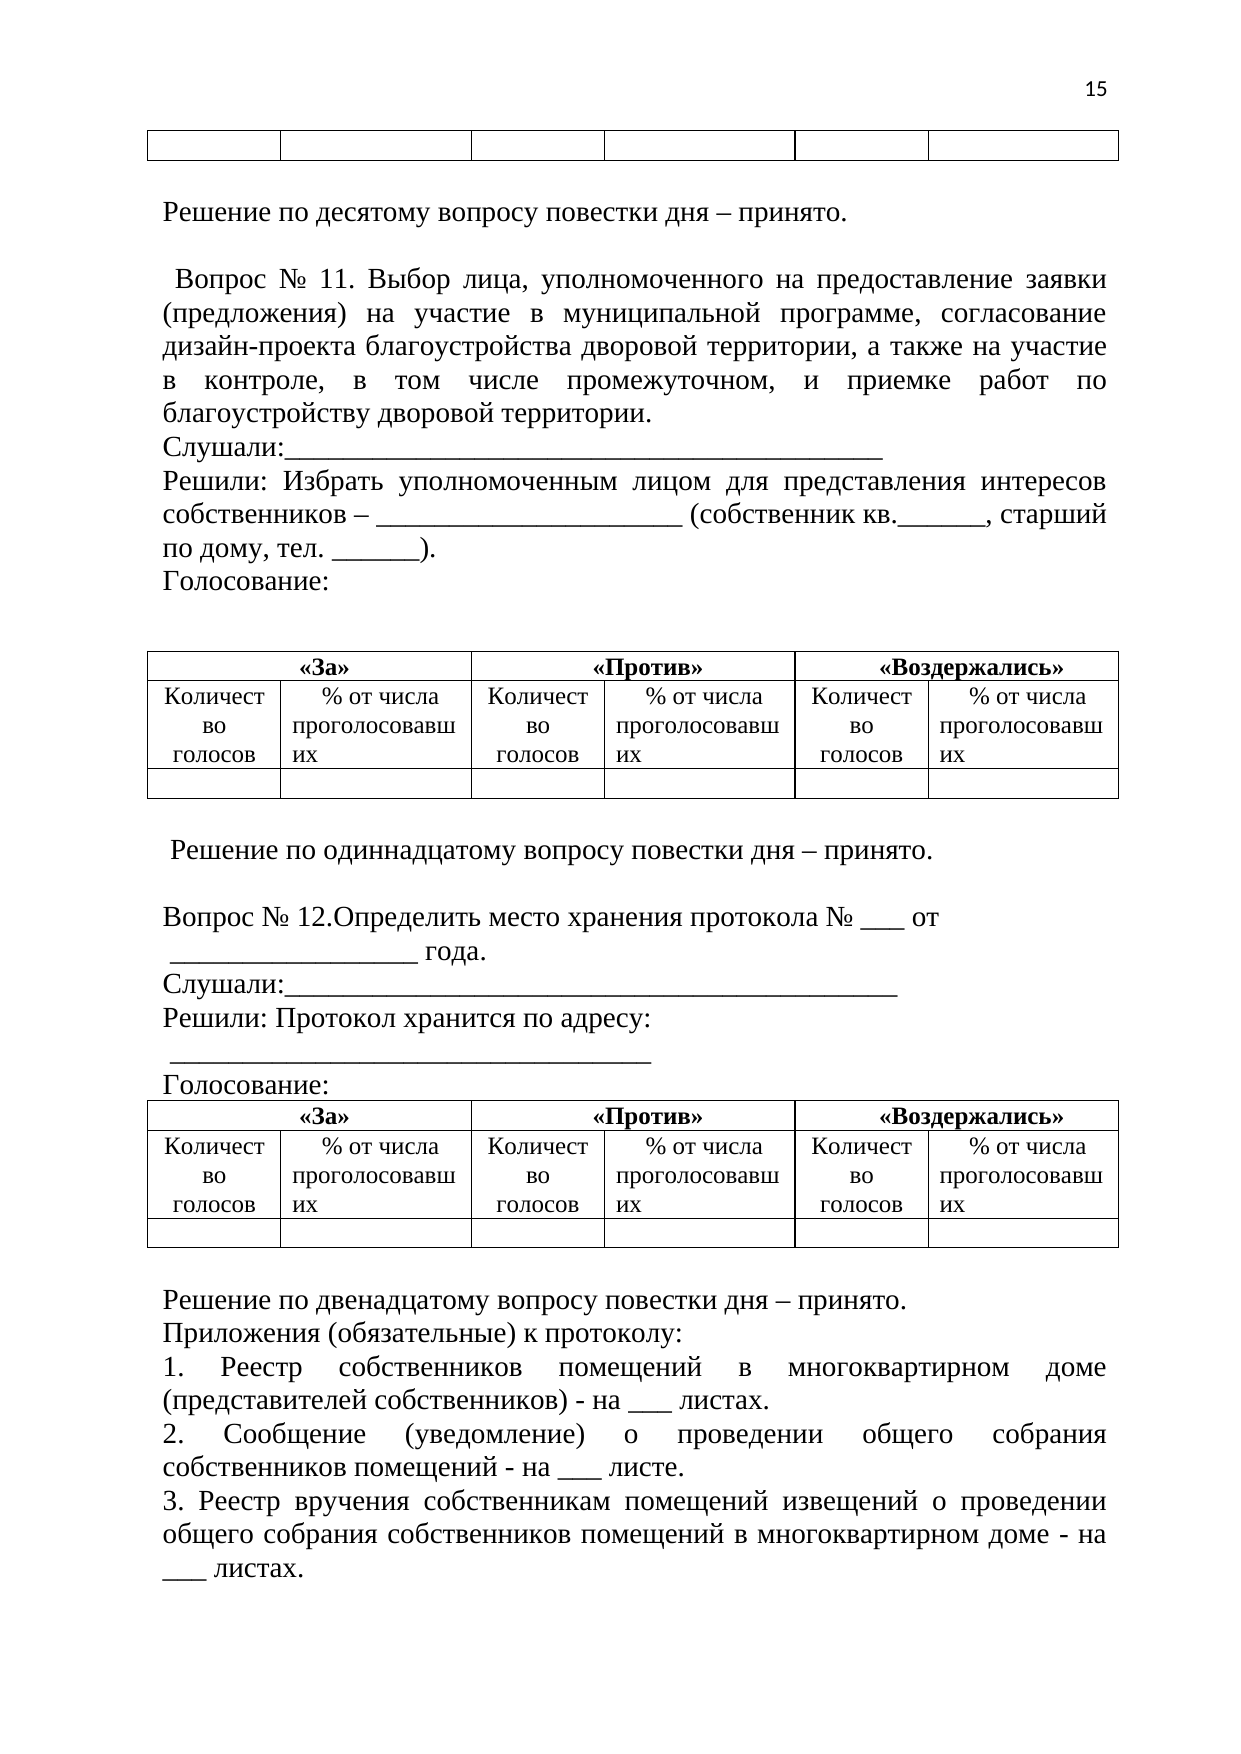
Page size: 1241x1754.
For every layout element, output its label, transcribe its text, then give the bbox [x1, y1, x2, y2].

table_cell [148, 1219, 280, 1247]
text Решили: Протокол хранится по адресу: [162, 1000, 1107, 1033]
table_cell [605, 769, 794, 797]
text Вопрос № 11. Выбор лица, уполномоченного на предоставление заявки (предложения) на участие в муниципальной программе, согласование дизайн-проекта благоустройства дворовой территории, а также на участие в контроле, в том числе промежуточном, и приемке работ по благоустройству дворовой территории. [162, 261, 1107, 429]
table_cell [472, 1219, 604, 1247]
table_header «Против» [472, 652, 794, 680]
table_cell % от числа проголосовавших [281, 681, 471, 768]
text 3. Реестр вручения собственникам помещений извещений о проведении общего собрания собственников помещений в многоквартирном доме - на ___ листах. [162, 1483, 1107, 1584]
text Слушали:_________________________________________ [162, 429, 1107, 463]
table_cell [605, 1219, 794, 1247]
table_cell % от числа проголосовавших [605, 1131, 794, 1217]
table_header «Воздержались» [796, 1101, 1118, 1130]
table_cell Количество голосов [148, 1131, 280, 1217]
text _________________ года. [162, 933, 1107, 966]
table_header «Против» [472, 1101, 794, 1130]
text 1. Реестр собственников помещений в многоквартирном доме (представителей собственников) - на ___ листах. [162, 1349, 1107, 1416]
text Приложения (обязательные) к протоколу: [162, 1315, 1107, 1349]
table_cell [929, 769, 1118, 797]
table_cell [472, 769, 604, 797]
text Голосование: [162, 1067, 1107, 1100]
table_cell [148, 131, 280, 160]
text _________________________________ [162, 1033, 1107, 1067]
text 2. Сообщение (уведомление) о проведении общего собрания собственников помещений - на ___ листе. [162, 1416, 1107, 1483]
text Решение по одиннадцатому вопросу повестки дня – принято. [162, 832, 1107, 866]
table_cell Количество голосов [472, 681, 604, 768]
table_header «За» [148, 652, 471, 680]
table_cell Количество голосов [796, 681, 928, 768]
table_cell [796, 769, 928, 797]
table_cell [796, 131, 928, 160]
text Решение по двенадцатому вопросу повестки дня – принято. [162, 1282, 1107, 1315]
text Решили: Избрать уполномоченным лицом для представления интересов собственников – _____________________ (собственник кв.______, старший по дому, тел. ______). [162, 463, 1107, 563]
table_cell [929, 131, 1118, 160]
table_cell [605, 131, 794, 160]
table_cell [796, 1219, 928, 1247]
text Решение по десятому вопросу повестки дня – принято. [162, 194, 1107, 228]
table_cell [281, 131, 471, 160]
table_cell [929, 1219, 1118, 1247]
table_cell [281, 769, 471, 797]
text Вопрос № 12.Определить место хранения протокола № ___ от [162, 899, 1107, 933]
table_cell [148, 769, 280, 797]
table_cell % от числа проголосовавших [281, 1131, 471, 1217]
table_cell % от числа проголосовавших [929, 1131, 1118, 1217]
table_cell Количество голосов [472, 1131, 604, 1217]
table_cell % от числа проголосовавших [605, 681, 794, 768]
text Слушали:__________________________________________ [162, 966, 1107, 1000]
table_header «Воздержались» [796, 652, 1118, 680]
table_cell % от числа проголосовавших [929, 681, 1118, 768]
table_cell Количество голосов [796, 1131, 928, 1217]
table_cell Количество голосов [148, 681, 280, 768]
text Голосование: [162, 563, 1107, 597]
table_cell [281, 1219, 471, 1247]
table_cell [472, 131, 604, 160]
table_header «За» [148, 1101, 471, 1130]
